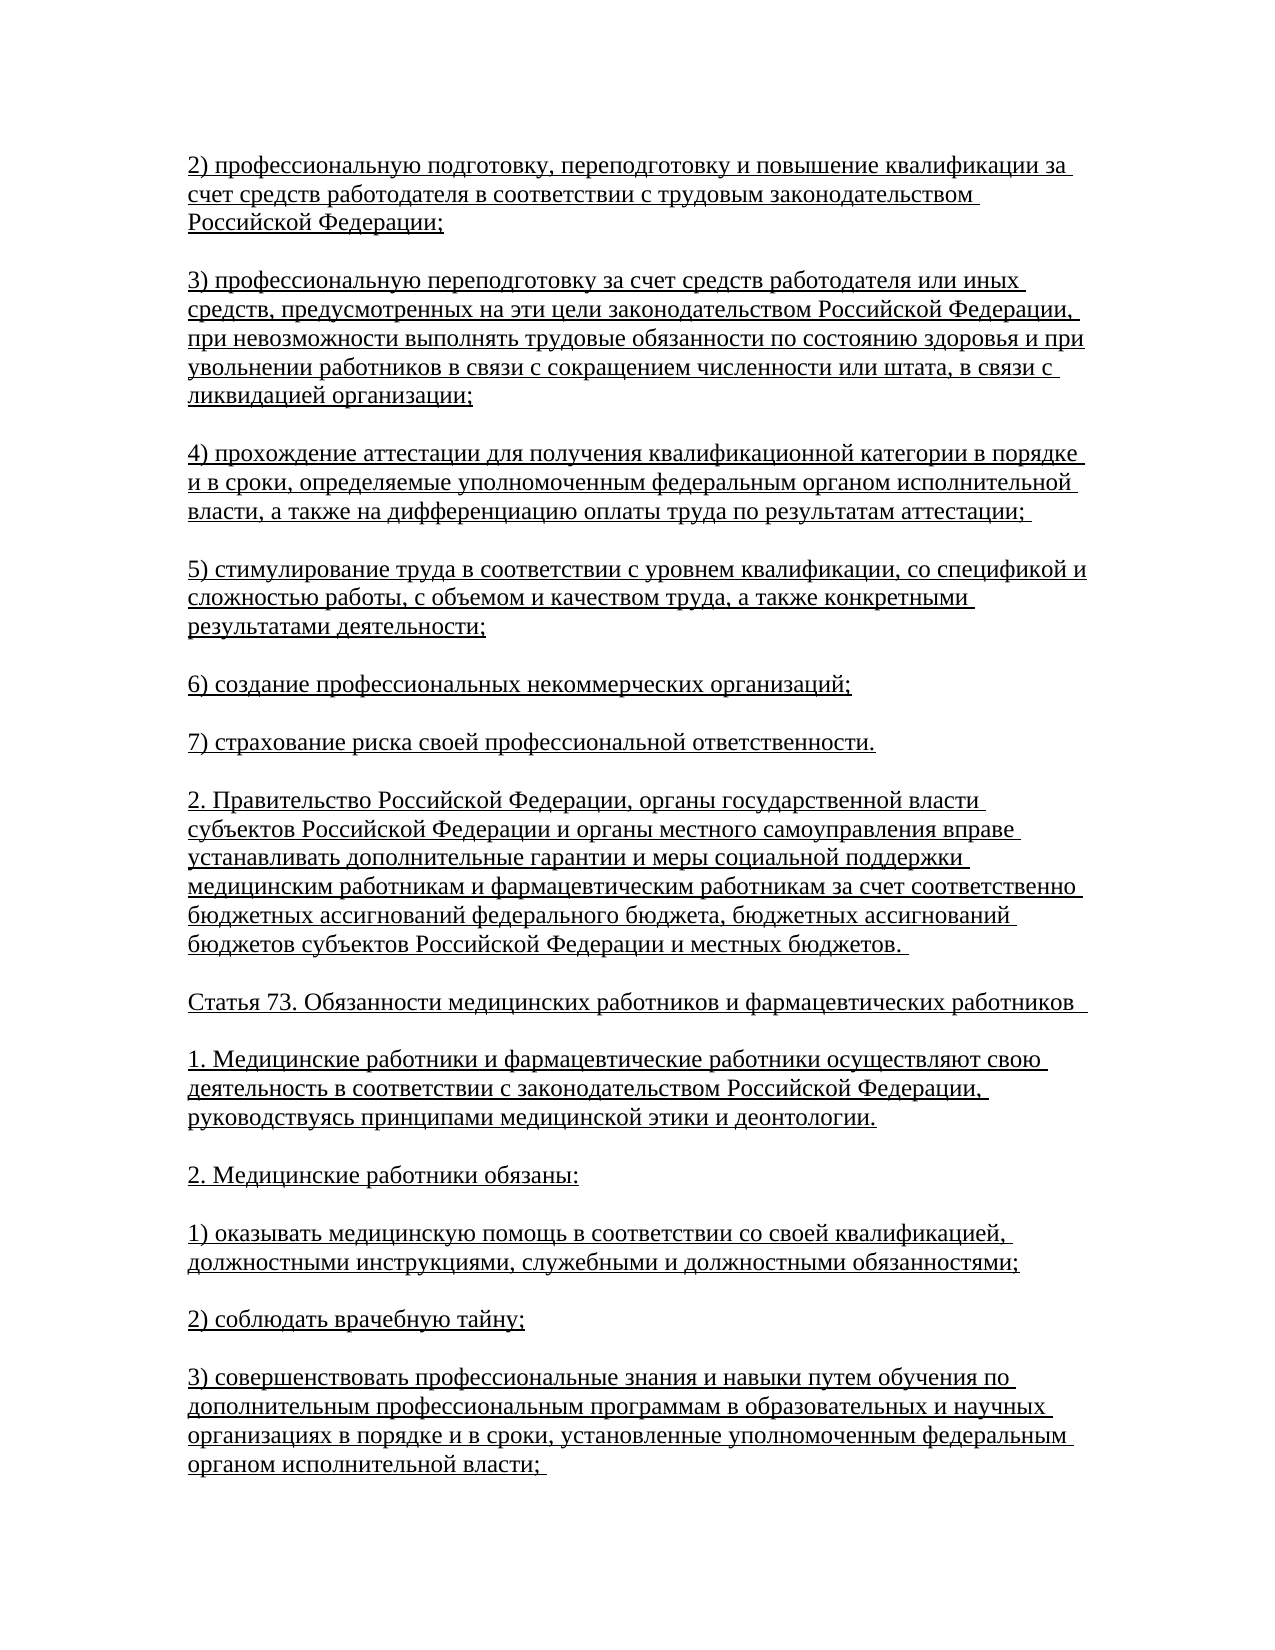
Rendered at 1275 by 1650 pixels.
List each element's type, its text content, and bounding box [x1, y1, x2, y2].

text 1. Медицинские работники и фармацевтические работники осуществляют свою деятельность в соответствии с законодательством Российской Федерации, руководствуясь принципами медицинской этики и деонтологии. [187, 1044, 1087, 1131]
text 5) стимулирование труда в соответствии с уровнем квалификации, со спецификой и сложностью работы, с объемом и качеством труда, а также конкретными результатами деятельности; [187, 580, 1087, 640]
text 2. Медицинские работники обязаны: [187, 1160, 1087, 1189]
text 2) соблюдать врачебную тайну; [187, 1304, 1087, 1333]
text 6) создание профессиональных некоммерческих организаций; [187, 669, 1087, 698]
text 5) стимулирование труда в соответствии с уровнем квалификации, со спецификой и сложностью работы, с объемом и качеством труда, а также конкретными результатами деятельности; [187, 554, 1087, 579]
text 4) прохождение аттестации для получения квалификационной категории в порядке и в сроки, определяемые уполномоченным федеральным органом исполнительной власти, а также на дифференциацию оплаты труда по результатам аттестации; [187, 438, 1087, 524]
text 7) страхование риска своей профессиональной ответственности. [187, 727, 1087, 756]
text 3) профессиональную переподготовку за счет средств работодателя или иных средств, предусмотренных на эти цели законодательством Российской Федерации, при невозможности выполнять трудовые обязанности по состоянию здоровья и при увольнении работников в связи с сокращением численности или штата, в связи с ликвидацией организации; [187, 265, 1087, 409]
text 2. Правительство Российской Федерации, органы государственной власти субъектов Российской Федерации и органы местного самоуправления вправе устанавливать дополнительные гарантии и меры социальной поддержки медицинским работникам и фармацевтическим работникам за счет соответственно бюджетных ассигнований федерального бюджета, бюджетных ассигнований бюджетов субъектов Российской Федерации и местных бюджетов. [187, 785, 1087, 957]
text Статья 73. Обязанности медицинских работников и фармацевтических работников [187, 987, 1087, 1012]
text 1) оказывать медицинскую помощь в соответствии со своей квалификацией, должностными инструкциями, служебными и должностными обязанностями; [187, 1218, 1087, 1275]
text 2) профессиональную подготовку, переподготовку и повышение квалификации за счет средств работодателя в соответствии с трудовым законодательством Российской Федерации; [187, 150, 1087, 236]
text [187, 1362, 1087, 1477]
